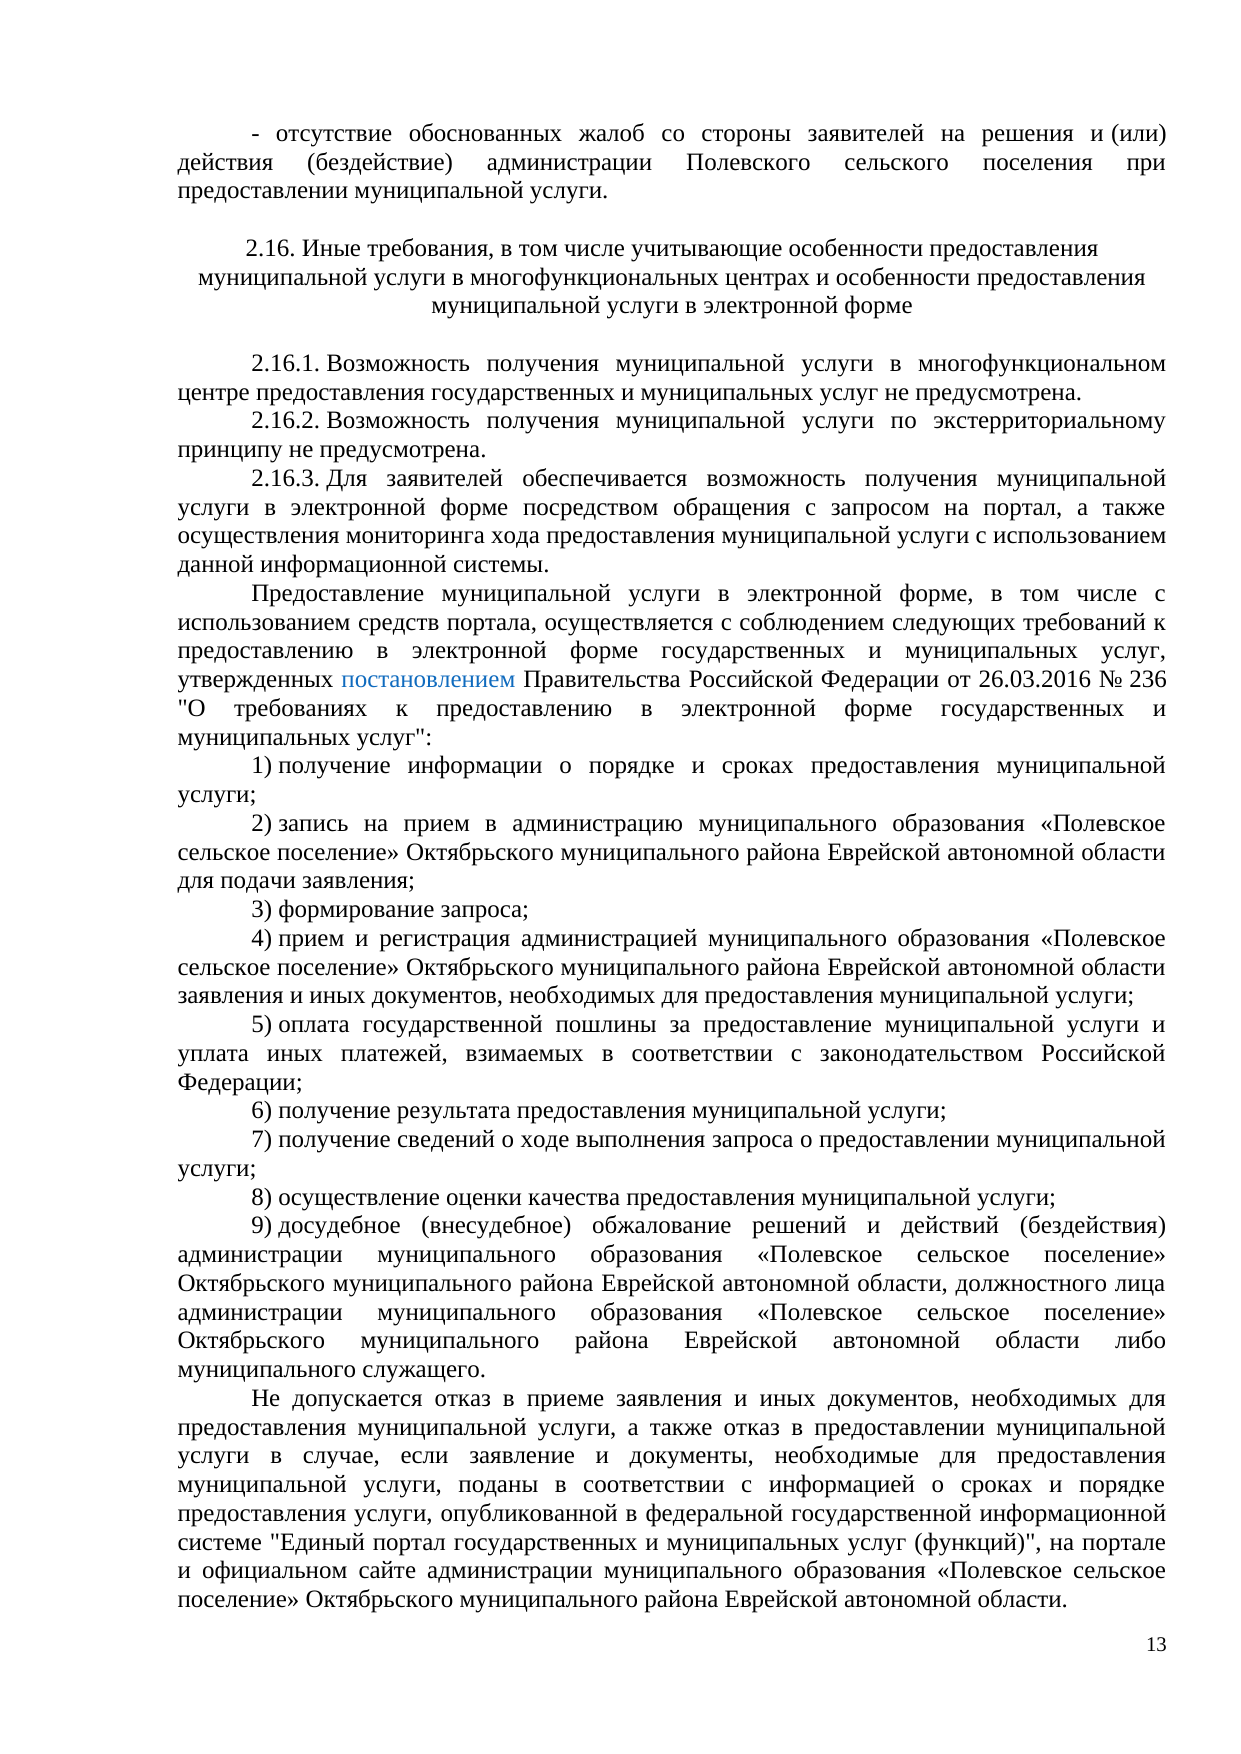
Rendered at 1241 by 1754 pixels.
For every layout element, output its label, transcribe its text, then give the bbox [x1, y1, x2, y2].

text 8) осуществление оценки качества предоставления муниципальной услуги; [177, 1182, 1167, 1211]
text 5) оплата государственной пошлины за предоставление муниципальной услуги и уплата иных платежей, взимаемых в соответствии с законодательством Российской Федерации; [177, 1009, 1167, 1096]
text 2) запись на прием в администрацию муниципального образования «Полевское сельское поселение» Октябрьского муниципального района Еврейской автономной области для подачи заявления; [177, 808, 1167, 894]
text 7) получение сведений о ходе выполнения запроса о предоставлении муниципальной услуги; [177, 1124, 1167, 1182]
text 2.16. Иные требования, в том числе учитывающие особенности предоставления муниципальной услуги в многофункциональных центрах и особенности предоставления муниципальной услуги в электронной форме [177, 233, 1167, 319]
text - отсутствие обоснованных жалоб со стороны заявителей на решения и (или) действия (бездействие) администрации Полевского сельского поселения при предоставлении муниципальной услуги. [177, 118, 1167, 204]
text 9) досудебное (внесудебное) обжалование решений и действий (бездействия) администрации муниципального образования «Полевское сельское поселение» Октябрьского муниципального района Еврейской автономной области, должностного лица администрации муниципального образования «Полевское сельское поселение» Октябрьского муниципального района Еврейской автономной области либо муниципального служащего. [177, 1211, 1167, 1383]
text Предоставление муниципальной услуги в электронной форме, в том числе с использованием средств портала, осуществляется с соблюдением следующих требований к предоставлению в электронной форме государственных и муниципальных услуг, утвержденных постановлением Правительства Российской Федерации от 26.03.2016 № 236 "О требованиях к предоставлению в электронной форме государственных и муниципальных услуг": [177, 578, 1167, 751]
text Не допускается отказ в приеме заявления и иных документов, необходимых для предоставления муниципальной услуги, а также отказ в предоставлении муниципальной услуги в случае, если заявление и документы, необходимые для предоставления муниципальной услуги, поданы в соответствии с информацией о сроках и порядке предоставления услуги, опубликованной в федеральной государственной информационной системе "Единый портал государственных и муниципальных услуг (функций)", на портале и официальном сайте администрации муниципального образования «Полевское сельское поселение» Октябрьского муниципального района Еврейской автономной области. [177, 1383, 1167, 1613]
text 6) получение результата предоставления муниципальной услуги; [177, 1096, 1167, 1124]
text 2.16.3. Для заявителей обеспечивается возможность получения муниципальной услуги в электронной форме посредством обращения с запросом на портал, а также осуществления мониторинга хода предоставления муниципальной услуги с использованием данной информационной системы. [177, 463, 1167, 578]
text 4) прием и регистрация администрацией муниципального образования «Полевское сельское поселение» Октябрьского муниципального района Еврейской автономной области заявления и иных документов, необходимых для предоставления муниципальной услуги; [177, 923, 1167, 1009]
text 2.16.1. Возможность получения муниципальной услуги в многофункциональном центре предоставления государственных и муниципальных услуг не предусмотрена. [177, 348, 1167, 406]
text 3) формирование запроса; [177, 894, 1167, 923]
text 1) получение информации о порядке и сроках предоставления муниципальной услуги; [177, 751, 1167, 808]
text 2.16.2. Возможность получения муниципальной услуги по экстерриториальному принципу не предусмотрена. [177, 406, 1167, 463]
